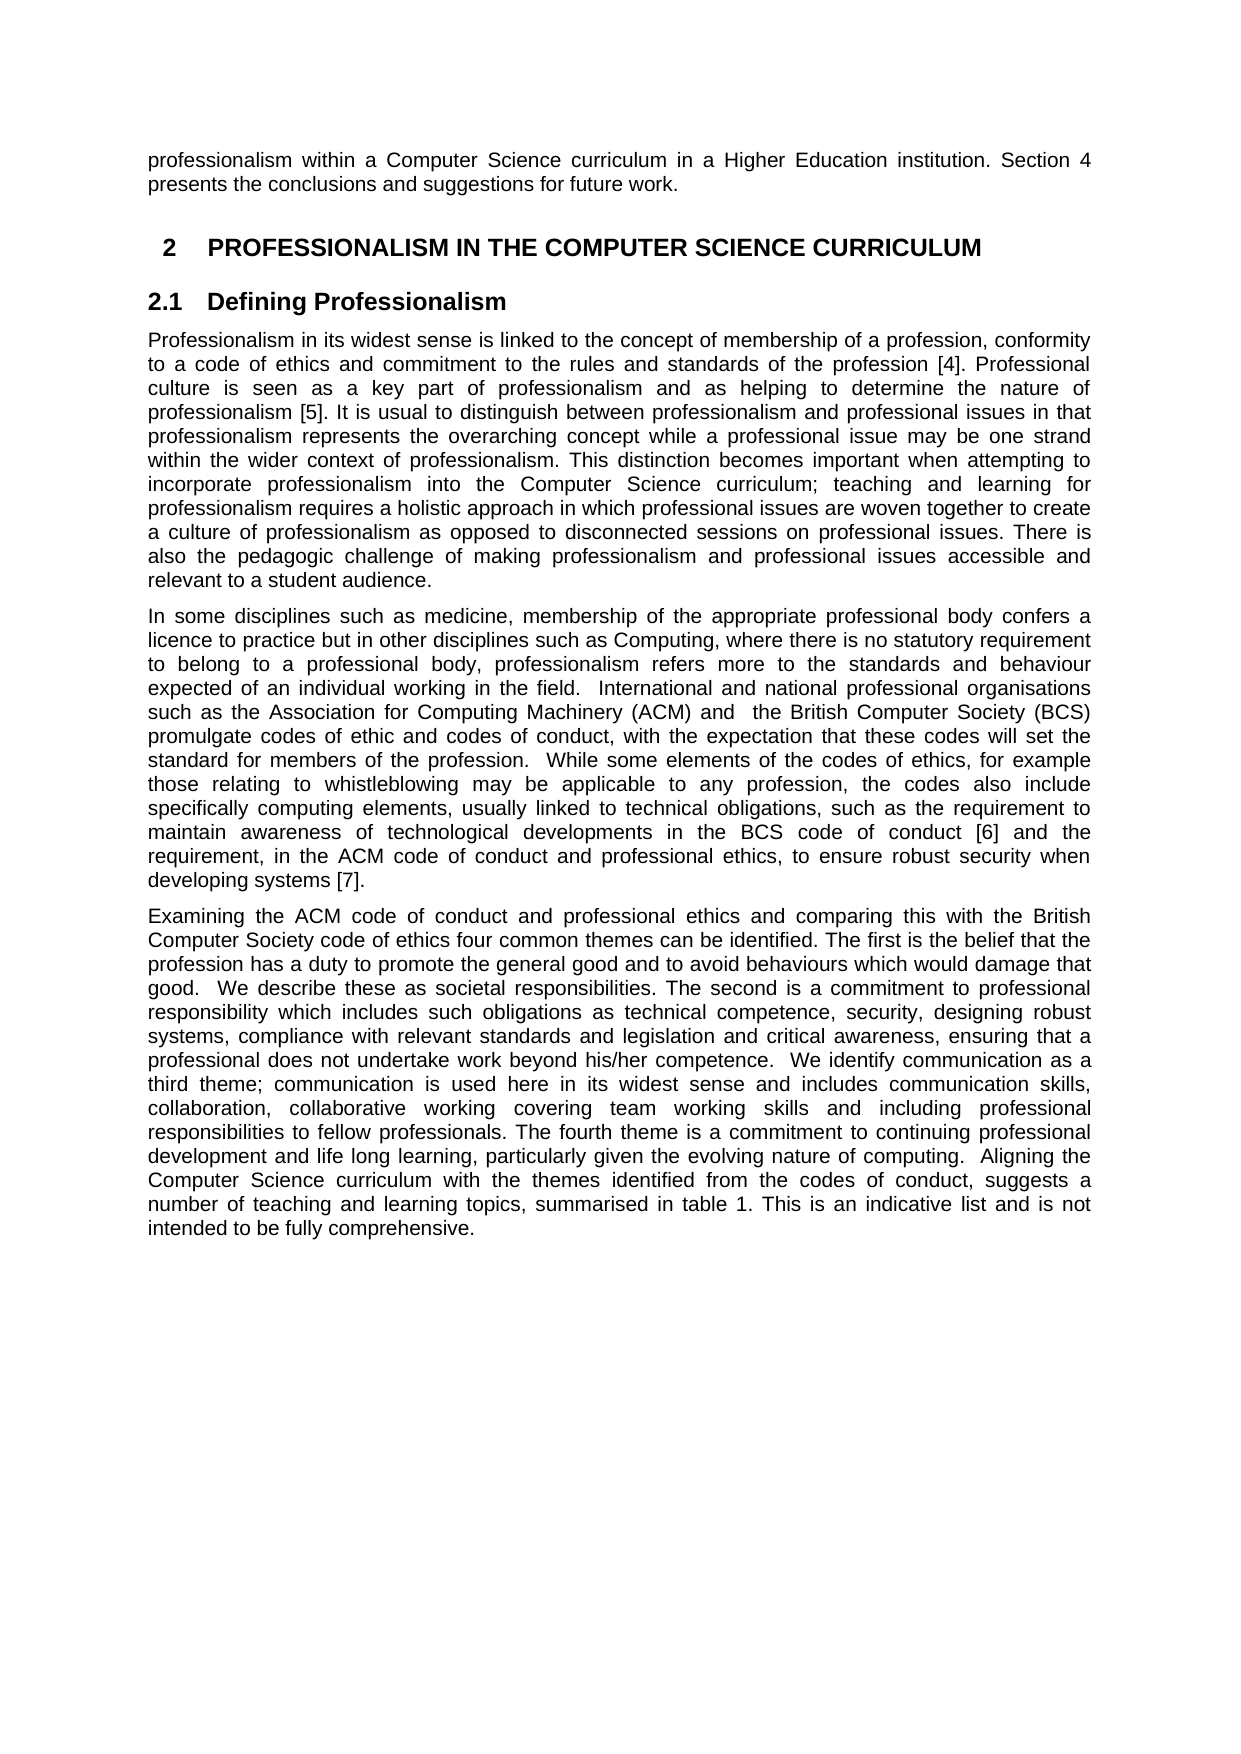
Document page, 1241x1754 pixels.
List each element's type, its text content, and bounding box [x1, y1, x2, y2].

subtitle Defining Professionalism [148, 287, 1092, 316]
text Examining the ACM code of conduct and professional ethics and comparing this with the British Computer Society code of ethics four common themes can be identified. The first is the belief that the profession has a duty to promote the general good and to avoid behaviours which would damage that good. We describe these as societal responsibilities. The second is a commitment to professional responsibility which includes such obligations as technical competence, security, designing robust systems, compliance with relevant standards and legislation and critical awareness, ensuring that a professional does not undertake work beyond his/her competence. We identify communication as a third theme; communication is used here in its widest sense and includes communication skills, collaboration, collaborative working covering team working skills and including professional responsibilities to fellow professionals. The fourth theme is a commitment to continuing professional development and life long learning, particularly given the evolving nature of computing. Aligning the Computer Science curriculum with the themes identified from the codes of conduct, suggests a number of teaching and learning topics, summarised in table 1. This is an indicative list and is not intended to be fully comprehensive. [148, 904, 1092, 1239]
text In some disciplines such as medicine, membership of the appropriate professional body confers a licence to practice but in other disciplines such as Computing, where there is no statutory requirement to belong to a professional body, professionalism refers more to the standards and behaviour expected of an individual working in the field. International and national professional organisations such as the Association for Computing Machinery (ACM) and the British Computer Society (BCS) promulgate codes of ethic and codes of conduct, with the expectation that these codes will set the standard for members of the profession. While some elements of the codes of ethics, for example those relating to whistleblowing may be applicable to any profession, the codes also include specifically computing elements, usually linked to technical obligations, such as the requirement to maintain awareness of technological developments in the BCS code of conduct [6] and the requirement, in the ACM code of conduct and professional ethics, to ensure robust security when developing systems [7]. [148, 604, 1092, 892]
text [148, 148, 1092, 196]
text Professionalism in its widest sense is linked to the concept of membership of a profession, conformity to a code of ethics and commitment to the rules and standards of the profession [4]. Professional culture is seen as a key part of professionalism and as helping to determine the nature of professionalism [5]. It is usual to distinguish between professionalism and professional issues in that professionalism represents the overarching concept while a professional issue may be one strand within the wider context of professionalism. This distinction becomes important when attempting to incorporate professionalism into the Computer Science curriculum; teaching and learning for professionalism requires a holistic approach in which professional issues are woven together to create a culture of professionalism as opposed to disconnected sessions on professional issues. There is also the pedagogic challenge of making professionalism and professional issues accessible and relevant to a student audience. [148, 328, 1092, 592]
subtitle PROFESSIONALISM IN THE COMPUTER SCIENCE CURRICULUM [162, 233, 1092, 262]
